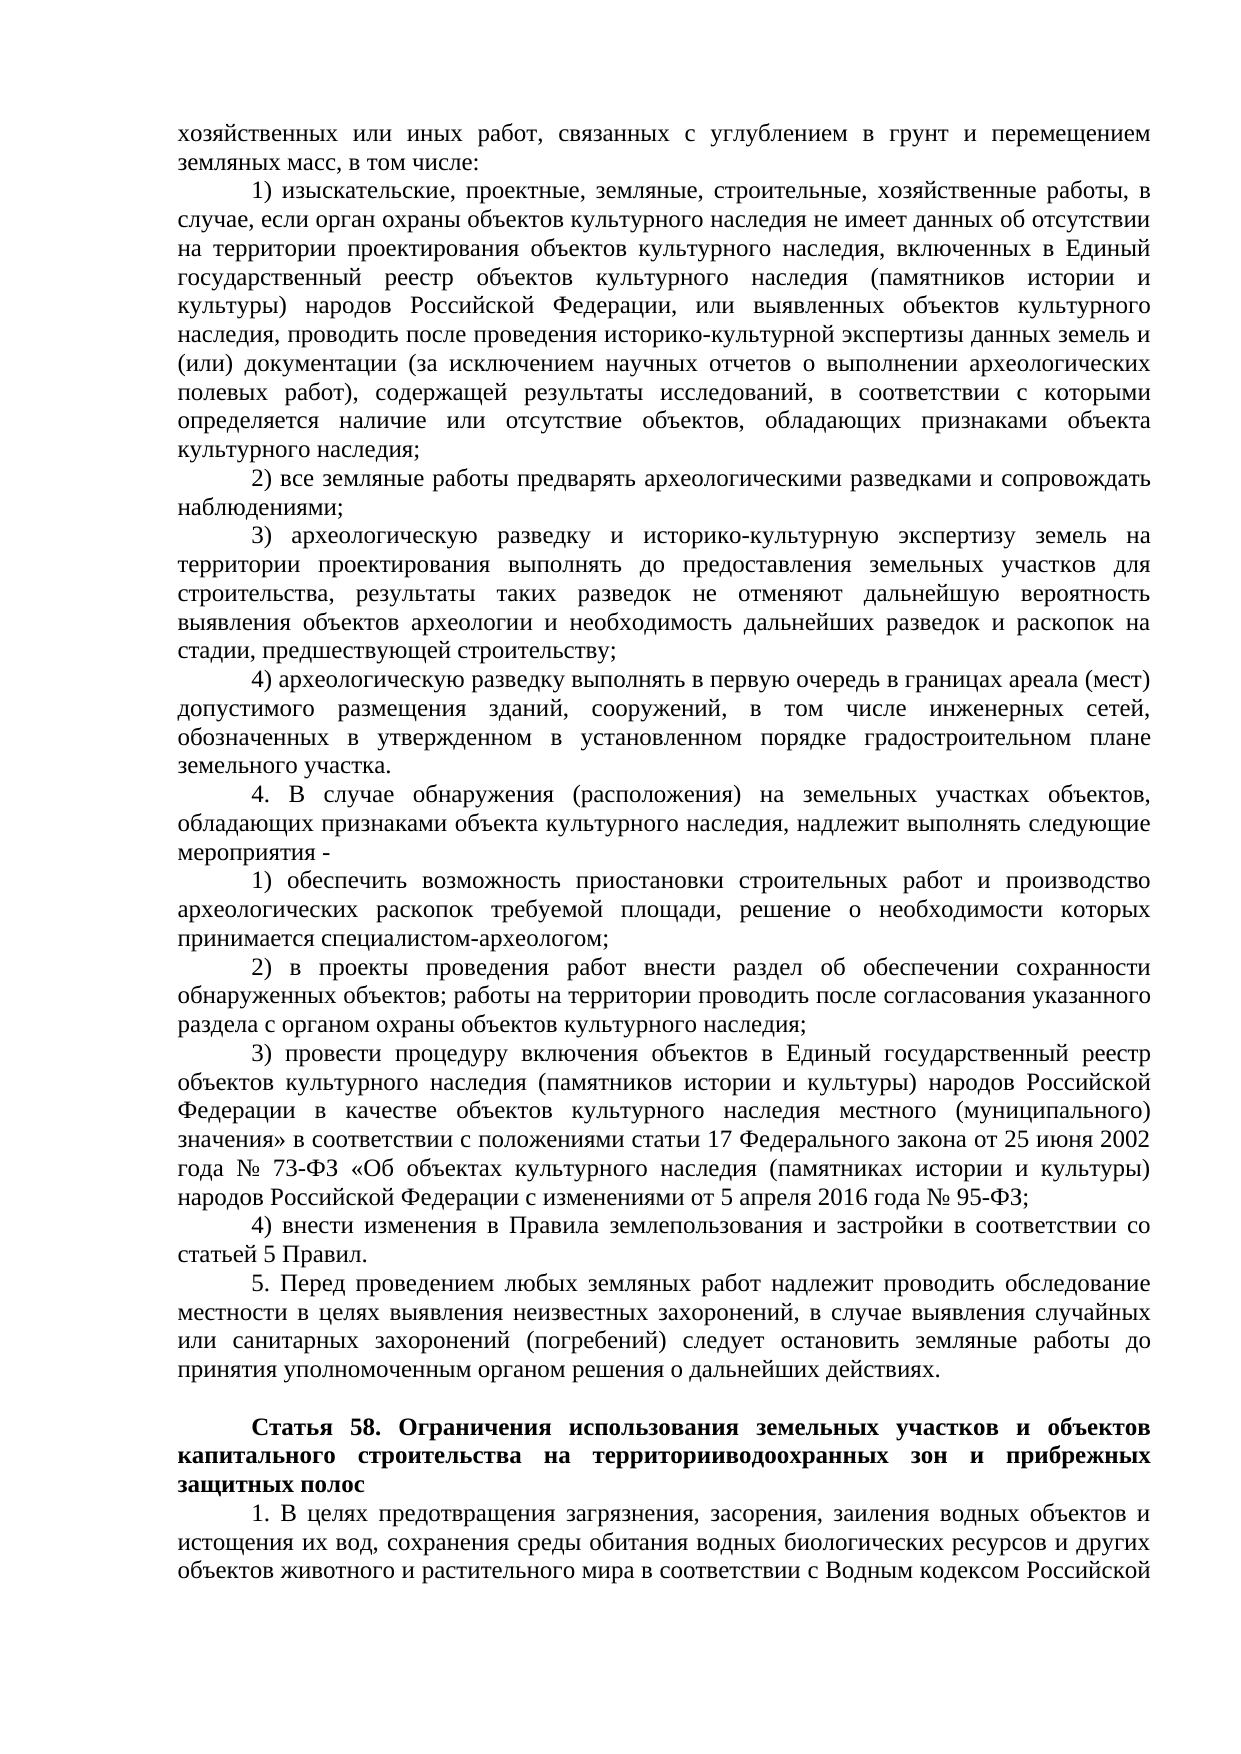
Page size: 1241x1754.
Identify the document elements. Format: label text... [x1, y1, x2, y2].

text 2) в проекты проведения работ внести раздел об обеспечении сохранности обнаруженных объектов; работы на территории проводить после согласования указанного раздела с органом охраны объектов культурного наследия; [177, 952, 1152, 1038]
text Статья 58. Ограничения использования земельных участков и объектов капитального строительства на территорииводоохранных зон и прибрежных защитных полос [177, 1412, 1152, 1498]
text 3) провести процедуру включения объектов в Единый государственный реестр объектов культурного наследия (памятников истории и культуры) народов Российской Федерации в качестве объектов культурного наследия местного (муниципального) значения» в соответствии с положениями статьи 17 Федерального закона от 25 июня 2002 года № 73-ФЗ «Об объектах культурного наследия (памятниках истории и культуры) народов Российской Федерации с изменениями от 5 апреля 2016 года № 95-ФЗ; [177, 1038, 1152, 1211]
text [177, 1498, 1152, 1584]
text 2) все земляные работы предварять археологическими разведками и сопровождать наблюдениями; [177, 463, 1152, 521]
text 3) археологическую разведку и историко-культурную экспертизу земель на территории проектирования выполнять до предоставления земельных участков для строительства, результаты таких разведок не отменяют дальнейшую вероятность выявления объектов археологии и необходимость дальнейших разведок и раскопок на стадии, предшествующей строительству; [177, 521, 1152, 664]
text 4) внести изменения в Правила землепользования и застройки в соответствии со статьей 5 Правил. [177, 1211, 1152, 1268]
text 5. Перед проведением любых земляных работ надлежит проводить обследование местности в целях выявления неизвестных захоронений, в случае выявления случайных или санитарных захоронений (погребений) следует остановить земляные работы до принятия уполномоченным органом решения о дальнейших действиях. [177, 1268, 1152, 1383]
text 1) обеспечить возможность приостановки строительных работ и производство археологических раскопок требуемой площади, решение о необходимости которых принимается специалистом-археологом; [177, 866, 1152, 952]
text 4. В случае обнаружения (расположения) на земельных участках объектов, обладающих признаками объекта культурного наследия, надлежит выполнять следующие мероприятия - [177, 779, 1152, 866]
text 4) археологическую разведку выполнять в первую очередь в границах ареала (мест) допустимого размещения зданий, сооружений, в том числе инженерных сетей, обозначенных в утвержденном в установленном порядке градостроительном плане земельного участка. [177, 664, 1152, 779]
text 1) изыскательские, проектные, земляные, строительные, хозяйственные работы, в случае, если орган охраны объектов культурного наследия не имеет данных об отсутствии на территории проектирования объектов культурного наследия, включенных в Единый государственный реестр объектов культурного наследия (памятников истории и культуры) народов Российской Федерации, или выявленных объектов культурного наследия, проводить после проведения историко-культурной экспертизы данных земель и (или) документации (за исключением научных отчетов о выполнении археологических полевых работ), содержащей результаты исследований, в соответствии с которыми определяется наличие или отсутствие объектов, обладающих признаками объекта культурного наследия; [177, 176, 1152, 463]
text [177, 118, 1152, 176]
